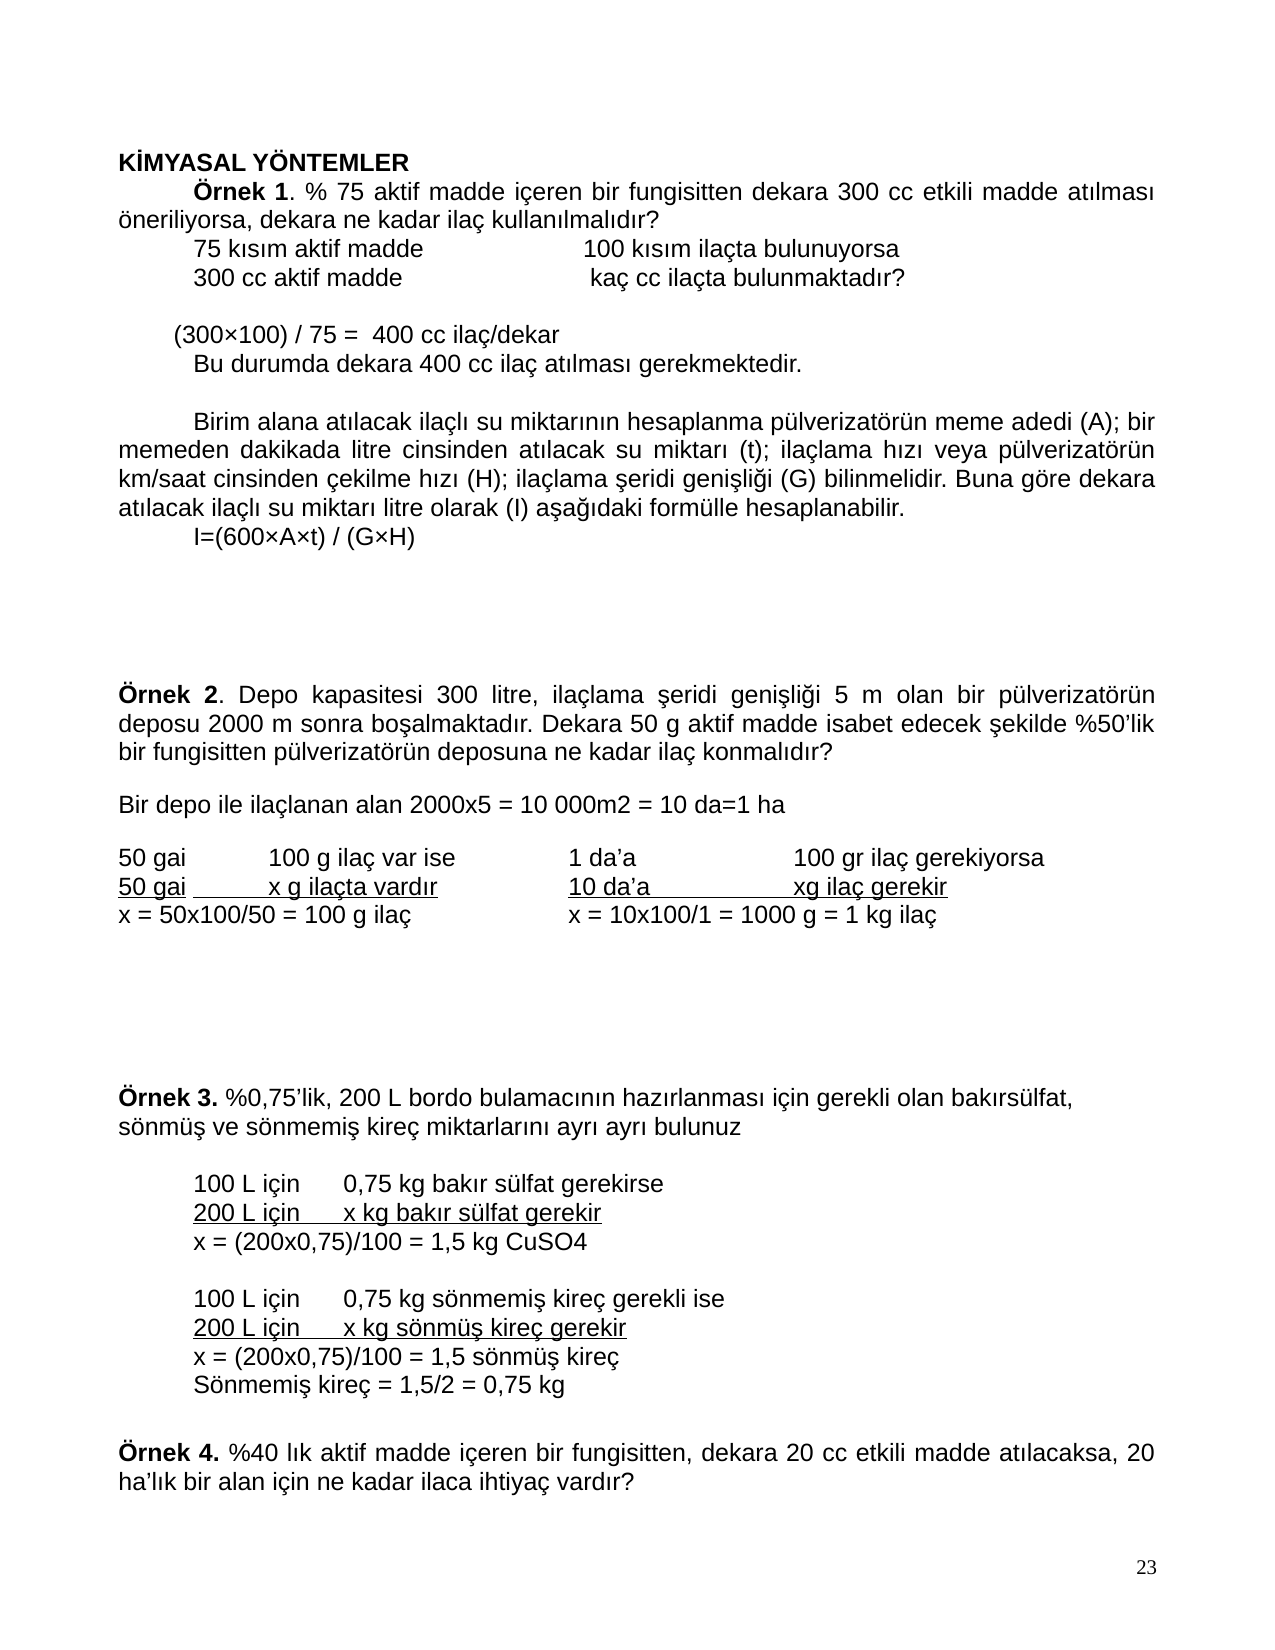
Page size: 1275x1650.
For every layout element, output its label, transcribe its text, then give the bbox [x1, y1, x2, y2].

text 50 gai x g ilaçta vardır 10 da’a xg ilaç gerekir [118, 872, 1157, 901]
text 100 L için 0,75 kg sönmemiş kireç gerekli ise [118, 1284, 1157, 1313]
subtitle Örnek 4. %40 lık aktif madde içeren bir fungisitten, dekara 20 cc etkili madde atılacaksa, 20 ha’lık bir alan için ne kadar ilaca ihtiyaç vardır? [118, 1438, 1157, 1495]
text 100 L için 0,75 kg bakır sülfat gerekirse [118, 1169, 1157, 1198]
subtitle I=(600×A×t) / (G×H) [118, 521, 1157, 550]
subtitle Örnek 1. % 75 aktif madde içeren bir fungisitten dekara 300 cc etkili madde atılması öneriliyorsa, dekara ne kadar ilaç kullanılmalıdır? [118, 176, 1157, 234]
text 200 L için x kg bakır sülfat gerekir [118, 1198, 1157, 1227]
subtitle Örnek 2. Depo kapasitesi 300 litre, ilaçlama şeridi genişliği 5 m olan bir pülverizatörün deposu 2000 m sonra boşalmaktadır. Dekara 50 g aktif madde isabet edecek şekilde %50’lik bir fungisitten pülverizatörün deposuna ne kadar ilaç konmalıdır? [118, 680, 1157, 766]
subtitle 75 kısım aktif madde 100 kısım ilaçta bulunuyorsa [118, 234, 1157, 263]
subtitle Birim alana atılacak ilaçlı su miktarının hesaplanma pülverizatörün meme adedi (A); bir memeden dakikada litre cinsinden atılacak su miktarı (t); ilaçlama hızı veya pülverizatörün km/saat cinsinden çekilme hızı (H); ilaçlama şeridi genişliği (G) bilinmelidir. Buna göre dekara atılacak ilaçlı su miktarı litre olarak (I) aşağıdaki formülle hesaplanabilir. [118, 406, 1157, 521]
text x = (200x0,75)/100 = 1,5 kg CuSO4 [118, 1227, 1157, 1256]
text x = 50x100/50 = 100 g ilaç x = 10x100/1 = 1000 g = 1 kg ilaç [118, 901, 1157, 929]
text Örnek 3. %0,75’lik, 200 L bordo bulamacının hazırlanması için gerekli olan bakırsülfat, sönmüş ve sönmemiş kireç miktarlarını ayrı ayrı bulunuz [118, 1083, 1157, 1141]
text x = (200x0,75)/100 = 1,5 sönmüş kireç [118, 1342, 1157, 1371]
text 200 L için x kg sönmüş kireç gerekir [118, 1313, 1157, 1342]
text Sönmemiş kireç = 1,5/2 = 0,75 kg [118, 1371, 1157, 1399]
subtitle (300×100) / 75 = 400 cc ilaç/dekar [118, 320, 1157, 349]
subtitle 300 cc aktif madde kaç cc ilaçta bulunmaktadır? [118, 263, 1157, 291]
subtitle Bu durumda dekara 400 cc ilaç atılması gerekmektedir. [118, 349, 1157, 378]
text Bir depo ile ilaçlanan alan 2000x5 = 10 000m2 = 10 da=1 ha [118, 790, 1157, 819]
text 50 gai 100 g ilaç var ise 1 da’a 100 gr ilaç gerekiyorsa [118, 843, 1157, 872]
subtitle KİMYASAL YÖNTEMLER [118, 148, 1157, 176]
